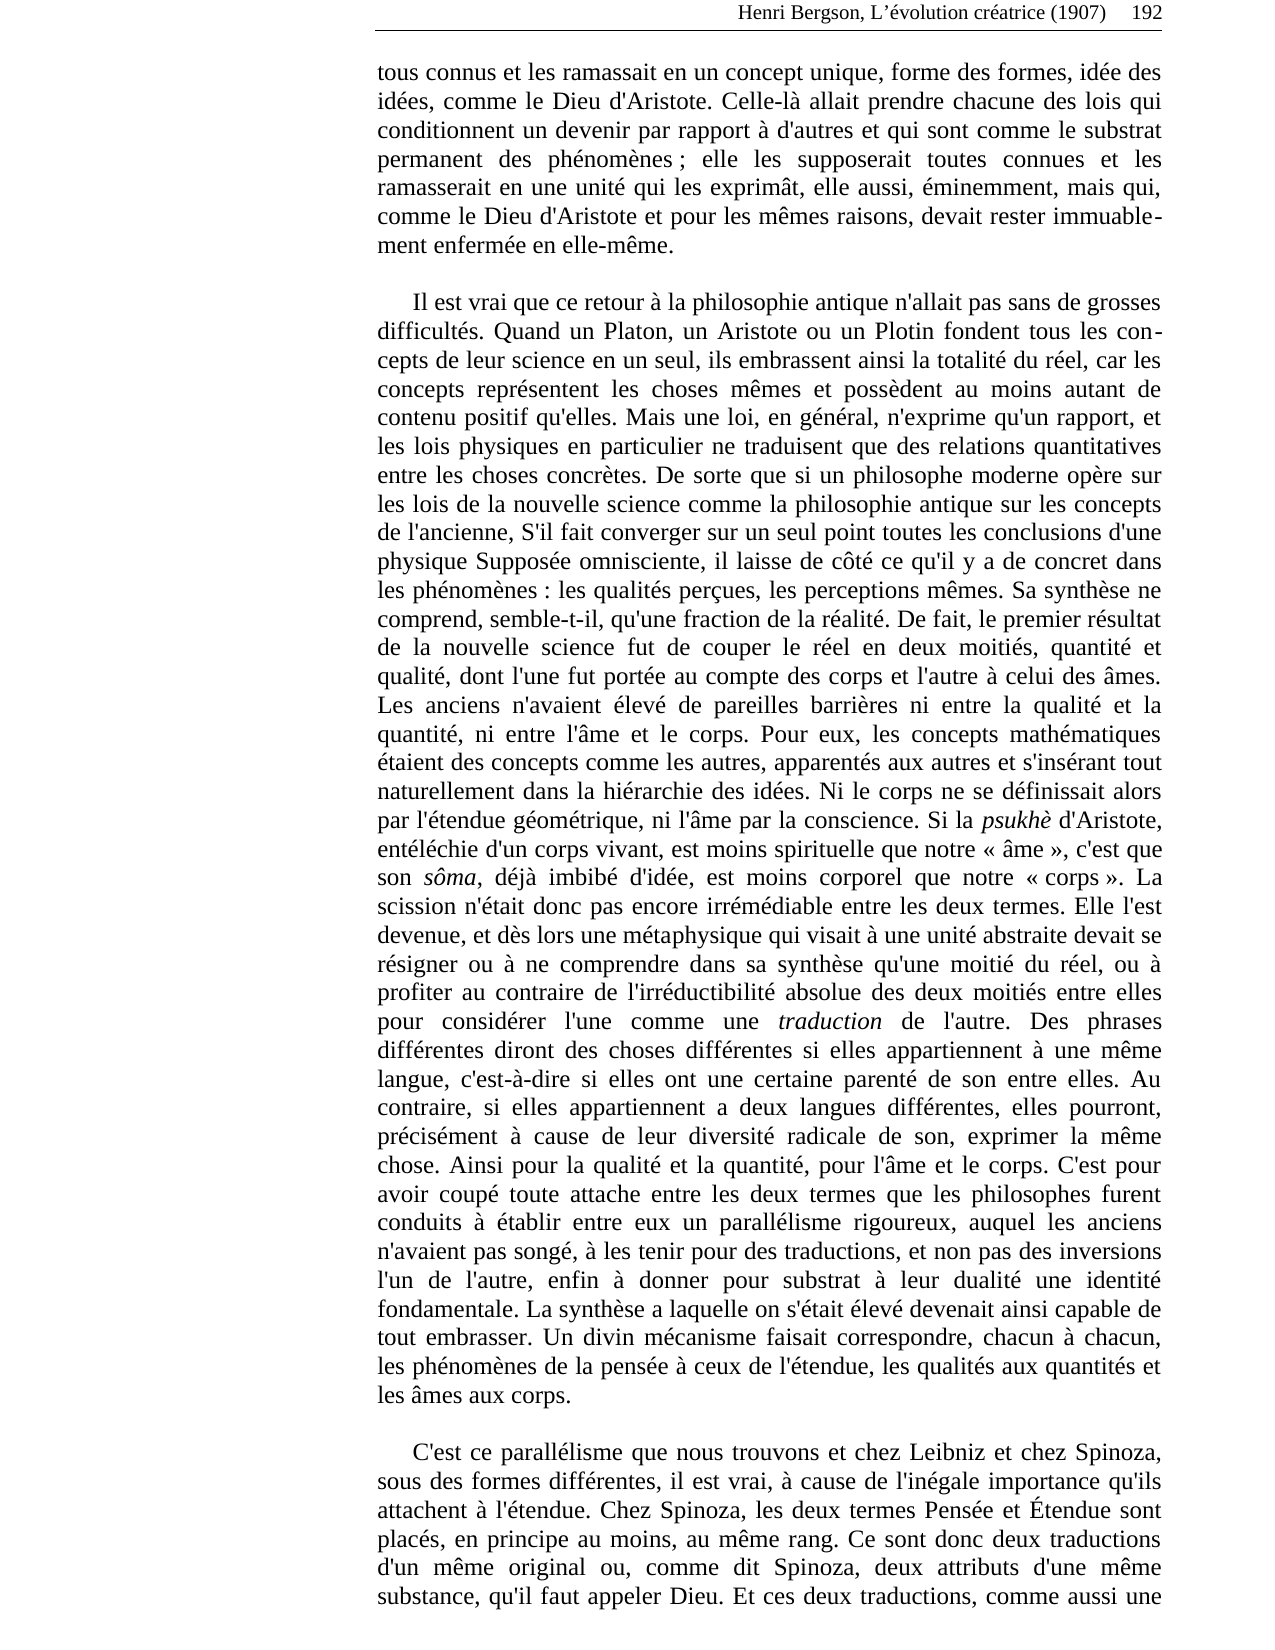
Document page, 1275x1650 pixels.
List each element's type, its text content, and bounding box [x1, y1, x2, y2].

text Il est vrai que ce retour à la philosophie antique n'allait pas sans de grosses difficultés. Quand un Platon, un Aristote ou un Plotin fondent tous les concepts de leur science en un seul, ils embrassent ainsi la totalité du réel, car les concepts représentent les choses mêmes et possèdent au moins autant de contenu positif qu'elles. Mais une loi, en général, n'exprime qu'un rapport, et les lois physiques en particulier ne traduisent que des relations quantitatives entre les choses concrètes. De sorte que si un philosophe moderne opère sur les lois de la nouvelle science comme la philosophie antique sur les concepts de l'ancienne, S'il fait converger sur un seul point toutes les conclusions d'une physique Supposée omnisciente, il laisse de côté ce qu'il y a de concret dans les phénomènes : les qualités perçues, les perceptions mêmes. Sa synthèse ne comprend, semble-t-il, qu'une fraction de la réalité. De fait, le premier résultat de la nouvelle science fut de couper le réel en deux moitiés, quantité et qualité, dont l'une fut portée au compte des corps et l'autre à celui des âmes. Les anciens n'avaient élevé de pareilles barrières ni entre la qualité et la quantité, ni entre l'âme et le corps. Pour eux, les concepts mathématiques étaient des concepts comme les autres, apparentés aux autres et s'insérant tout naturellement dans la hiérarchie des idées. Ni le corps ne se définissait alors par l'étendue géométrique, ni l'âme par la conscience. Si la psukhè d'Aristote, entéléchie d'un corps vivant, est moins spirituelle que notre « âme », c'est que son sôma, déjà imbibé d'idée, est moins corporel que notre « corps ». La scission n'était donc pas encore irrémédiable entre les deux termes. Elle l'est devenue, et dès lors une métaphysique qui visait à une unité abstraite devait se résigner ou à ne comprendre dans sa synthèse qu'une moitié du réel, ou à profiter au contraire de l'irréductibilité absolue des deux moitiés entre elles pour considérer l'une comme une traduction de l'autre. Des phrases différentes diront des choses différentes si elles appartiennent à une même langue, c'est-à-dire si elles ont une certaine parenté de son entre elles. Au contraire, si elles appartiennent a deux langues différentes, elles pourront, précisément à cause de leur diversité radicale de son, exprimer la même chose. Ainsi pour la qualité et la quantité, pour l'âme et le corps. C'est pour avoir coupé toute attache entre les deux termes que les philosophes furent conduits à établir entre eux un parallélisme rigoureux, auquel les anciens n'avaient pas songé, à les tenir pour des traductions, et non pas des inversions l'un de l'autre, enfin à donner pour substrat à leur dualité une identité fondamentale. La synthèse a laquelle on s'était élevé devenait ainsi capable de tout embrasser. Un divin mécanisme faisait correspondre, chacun à chacun, les phénomènes de la pensée à ceux de l'étendue, les qualités aux quantités et les âmes aux corps. [377, 287, 1162, 1409]
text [377, 57, 1162, 259]
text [377, 1437, 1162, 1610]
